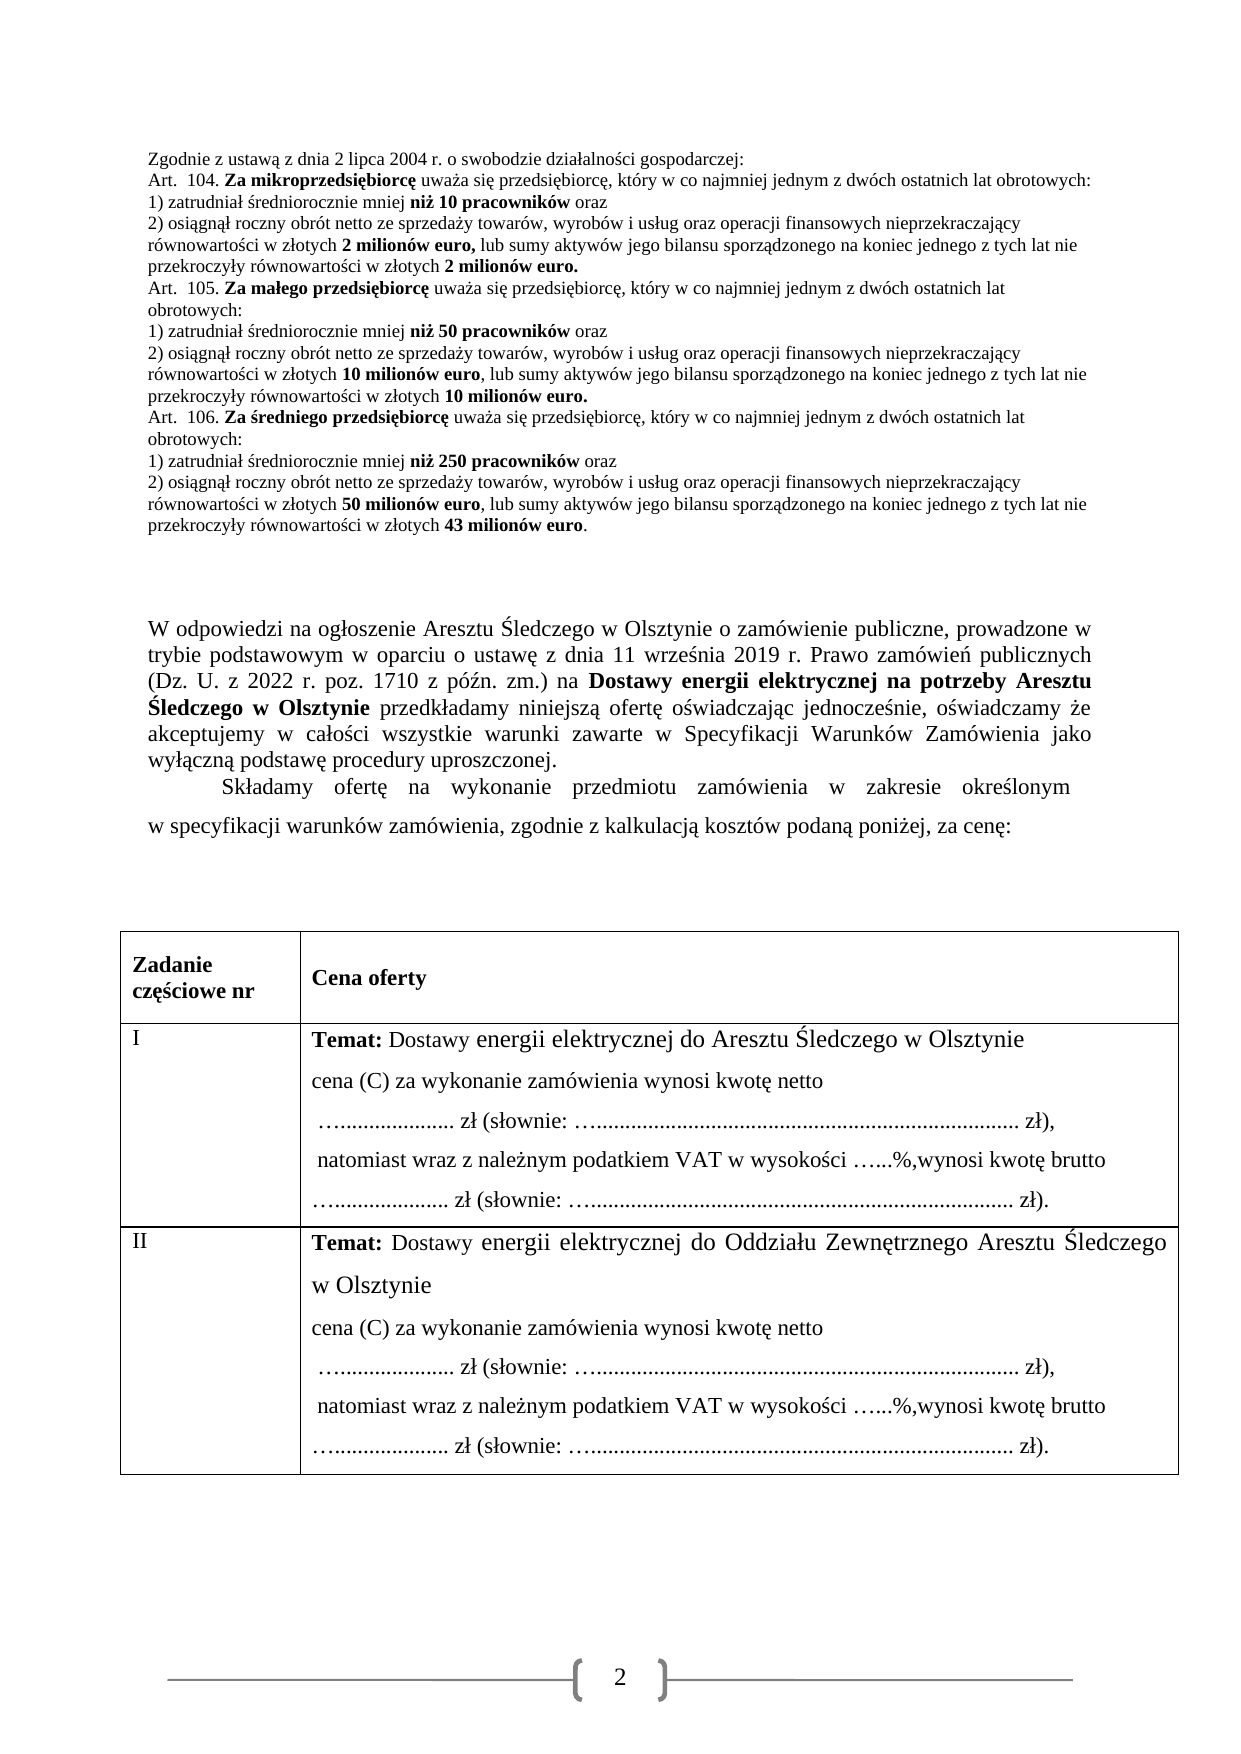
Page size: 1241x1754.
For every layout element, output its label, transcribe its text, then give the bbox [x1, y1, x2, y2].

text Składamy ofertę na wykonanie przedmiotu zamówienia w zakresie określonym w specyfikacji warunków zamówienia, zgodnie z kalkulacją kosztów podaną poniżej, za cenę: [148, 773, 1093, 839]
table_header Cena oferty [301, 932, 1178, 1023]
text 2) osiągnął roczny obrót netto ze sprzedaży towarów, wyrobów i usług oraz operacji finansowych nieprzekraczający równowartości w złotych 50 milionów euro, lub sumy aktywów jego bilansu sporządzonego na koniec jednego z tych lat nie przekroczyły równowartości w złotych 43 milionów euro. [148, 471, 1093, 536]
text Art. 106. Za średniego przedsiębiorcę uważa się przedsiębiorcę, który w co najmniej jednym z dwóch ostatnich lat obrotowych: [148, 406, 1093, 449]
table_header Zadanie częściowe nr [121, 932, 300, 1023]
text 2) osiągnął roczny obrót netto ze sprzedaży towarów, wyrobów i usług oraz operacji finansowych nieprzekraczający równowartości w złotych 2 milionów euro, lub sumy aktywów jego bilansu sporządzonego na koniec jednego z tych lat nie przekroczyły równowartości w złotych 2 milionów euro. [148, 212, 1093, 277]
text Art. 104. Za mikroprzedsiębiorcę uważa się przedsiębiorcę, który w co najmniej jednym z dwóch ostatnich lat obrotowych: [148, 169, 1093, 191]
table_cell Temat: Dostawy energii elektrycznej do Aresztu Śledczego w Olsztynie cena (C) za wykonanie zamówienia wynosi kwotę netto ….................... zł (słownie: ….......................................................................... zł), natomiast wraz z należnym podatkiem VAT w wysokości …...%,wynosi kwotę brutto ….................... zł (słownie: ….......................................................................... zł). [301, 1024, 1178, 1226]
text Art. 105. Za małego przedsiębiorcę uważa się przedsiębiorcę, który w co najmniej jednym z dwóch ostatnich lat obrotowych: [148, 277, 1093, 320]
text 1) zatrudniał średniorocznie mniej niż 50 pracowników oraz [148, 320, 1093, 342]
text 1) zatrudniał średniorocznie mniej niż 250 pracowników oraz [148, 449, 1093, 471]
text 2) osiągnął roczny obrót netto ze sprzedaży towarów, wyrobów i usług oraz operacji finansowych nieprzekraczający równowartości w złotych 10 milionów euro, lub sumy aktywów jego bilansu sporządzonego na koniec jednego z tych lat nie przekroczyły równowartości w złotych 10 milionów euro. [148, 342, 1093, 406]
table_cell II [121, 1228, 300, 1474]
table_cell I [121, 1024, 300, 1226]
table_cell Temat: Dostawy energii elektrycznej do Oddziału Zewnętrznego Aresztu Śledczego w Olsztynie cena (C) za wykonanie zamówienia wynosi kwotę netto ….................... zł (słownie: ….......................................................................... zł), natomiast wraz z należnym podatkiem VAT w wysokości …...%,wynosi kwotę brutto ….................... zł (słownie: ….......................................................................... zł). [301, 1228, 1178, 1474]
text 1) zatrudniał średniorocznie mniej niż 10 pracowników oraz [148, 191, 1093, 212]
text Zgodnie z ustawą z dnia 2 lipca 2004 r. o swobodzie działalności gospodarczej: [148, 148, 1093, 169]
text W odpowiedzi na ogłoszenie Aresztu Śledczego w Olsztynie o zamówienie publiczne, prowadzone w trybie podstawowym w oparciu o ustawę z dnia 11 września 2019 r. Prawo zamówień publicznych (Dz. U. z 2022 r. poz. 1710 z późn. zm.) na Dostawy energii elektrycznej na potrzeby Aresztu Śledczego w Olsztynie przedkładamy niniejszą ofertę oświadczając jednocześnie, oświadczamy że akceptujemy w całości wszystkie warunki zawarte w Specyfikacji Warunków Zamówienia jako wyłączną podstawę procedury uproszczonej. [148, 615, 1093, 773]
